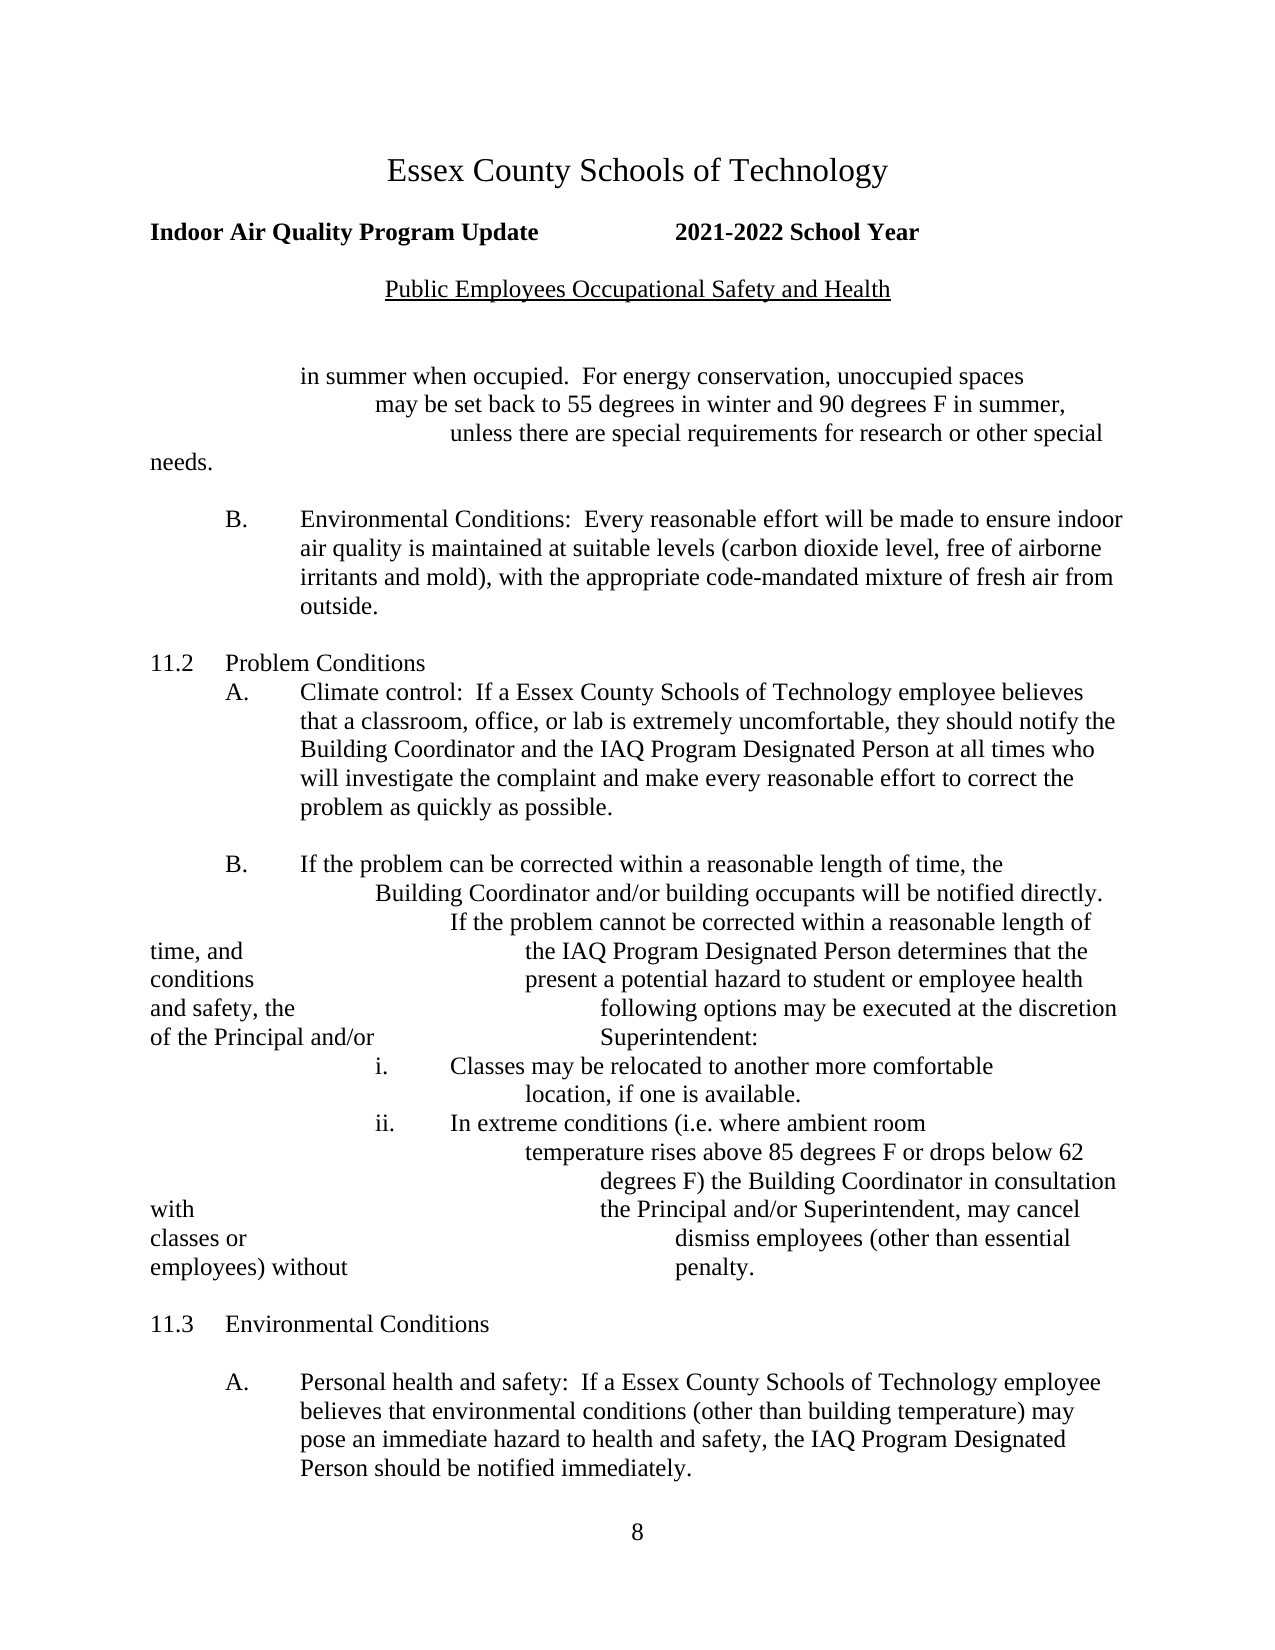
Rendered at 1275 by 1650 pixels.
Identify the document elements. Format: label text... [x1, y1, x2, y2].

text 11.2 Problem Conditions [150, 648, 1125, 677]
text B. Environmental Conditions: Every reasonable effort will be made to ensure indoor air quality is maintained at suitable levels (carbon dioxide level, free of airborne irritants and mold), with the appropriate code-mandated mixture of fresh air from outside. [225, 504, 1125, 619]
text B. If the problem can be corrected within a reasonable length of time, the Building Coordinator and/or building occupants will be notified directly. If the problem cannot be corrected within a reasonable length of time, and the IAQ Program Designated Person determines that the conditions present a potential hazard to student or employee health and safety, the following options may be executed at the discretion of the Principal and/or Superintendent: [150, 849, 1125, 1051]
text in summer when occupied. For energy conservation, unoccupied spaces may be set back to 55 degrees in winter and 90 degrees F in summer, unless there are special requirements for research or other special needs. [150, 361, 1125, 476]
text 11.3 Environmental Conditions [150, 1309, 1125, 1338]
text Essex County Schools of Technology [150, 150, 1125, 188]
text A. Climate control: If a Essex County Schools of Technology employee believes that a classroom, office, or lab is extremely uncomfortable, they should notify the Building Coordinator and the IAQ Program Designated Person at all times who will investigate the complaint and make every reasonable effort to correct the problem as quickly as possible. [225, 677, 1125, 821]
text Public Employees Occupational Safety and Health [150, 274, 1125, 303]
text i. Classes may be relocated to another more comfortable location, if one is available. [150, 1051, 1125, 1108]
text ii. In extreme conditions (i.e. where ambient room temperature rises above 85 degrees F or drops below 62 degrees F) the Building Coordinator in consultation with the Principal and/or Superintendent, may cancel classes or dismiss employees (other than essential employees) without penalty. [150, 1108, 1125, 1281]
text A. Personal health and safety: If a Essex County Schools of Technology employee believes that environmental conditions (other than building temperature) may pose an immediate hazard to health and safety, the IAQ Program Designated Person should be notified immediately. [225, 1367, 1125, 1482]
text Indoor Air Quality Program Update 2021-2022 School Year [150, 217, 1125, 246]
